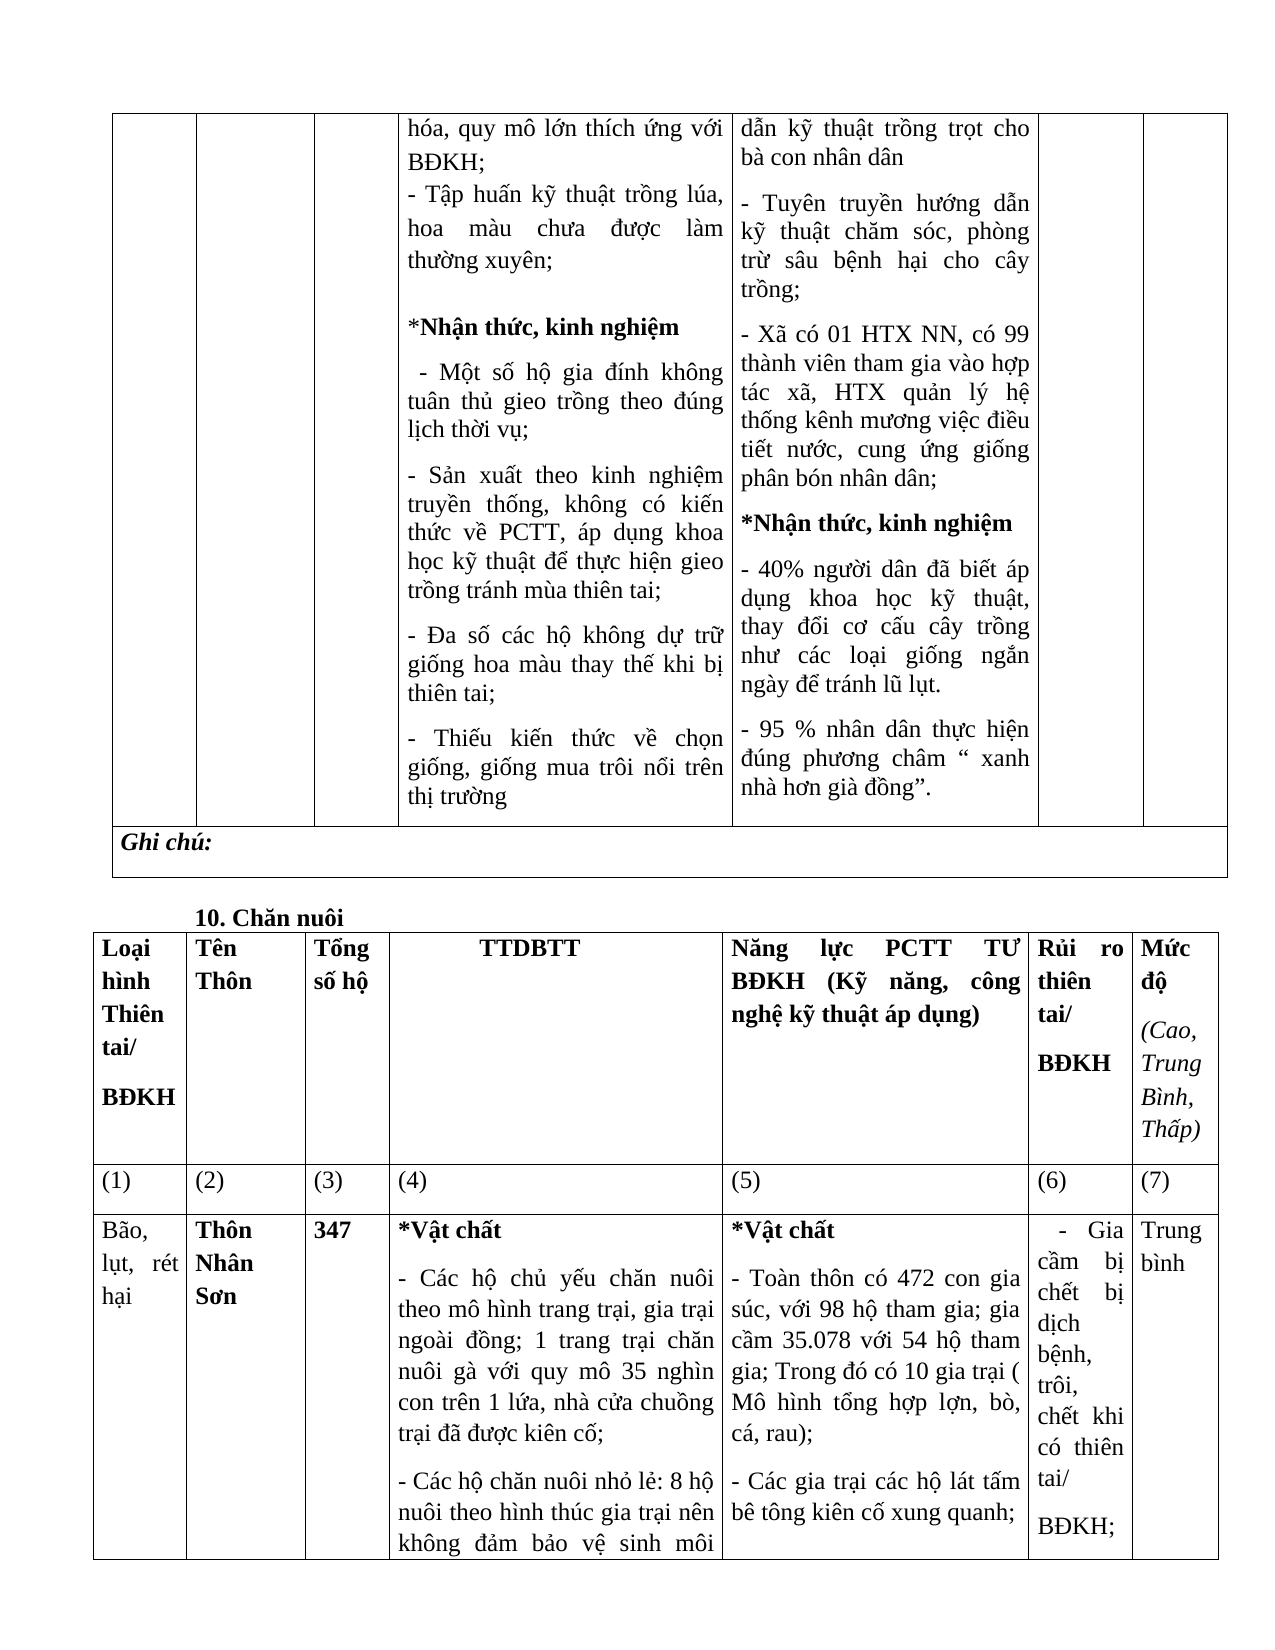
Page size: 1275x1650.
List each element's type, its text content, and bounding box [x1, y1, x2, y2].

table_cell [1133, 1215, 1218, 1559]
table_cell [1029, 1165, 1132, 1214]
subtitle Chăn nuôi [194, 903, 1181, 932]
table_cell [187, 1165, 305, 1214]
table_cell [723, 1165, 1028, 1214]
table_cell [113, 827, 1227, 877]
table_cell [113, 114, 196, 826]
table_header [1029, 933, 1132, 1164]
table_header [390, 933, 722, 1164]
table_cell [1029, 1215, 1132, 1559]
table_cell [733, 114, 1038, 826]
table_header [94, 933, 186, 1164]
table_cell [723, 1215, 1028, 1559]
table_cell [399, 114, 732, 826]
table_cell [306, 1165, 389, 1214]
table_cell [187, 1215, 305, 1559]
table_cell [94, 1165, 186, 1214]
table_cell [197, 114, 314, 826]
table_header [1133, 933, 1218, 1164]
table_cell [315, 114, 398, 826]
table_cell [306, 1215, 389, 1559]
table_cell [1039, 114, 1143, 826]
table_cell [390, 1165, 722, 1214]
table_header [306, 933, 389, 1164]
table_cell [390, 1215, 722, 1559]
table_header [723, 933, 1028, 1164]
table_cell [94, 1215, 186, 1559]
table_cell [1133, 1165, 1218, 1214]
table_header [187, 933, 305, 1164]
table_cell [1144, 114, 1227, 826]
